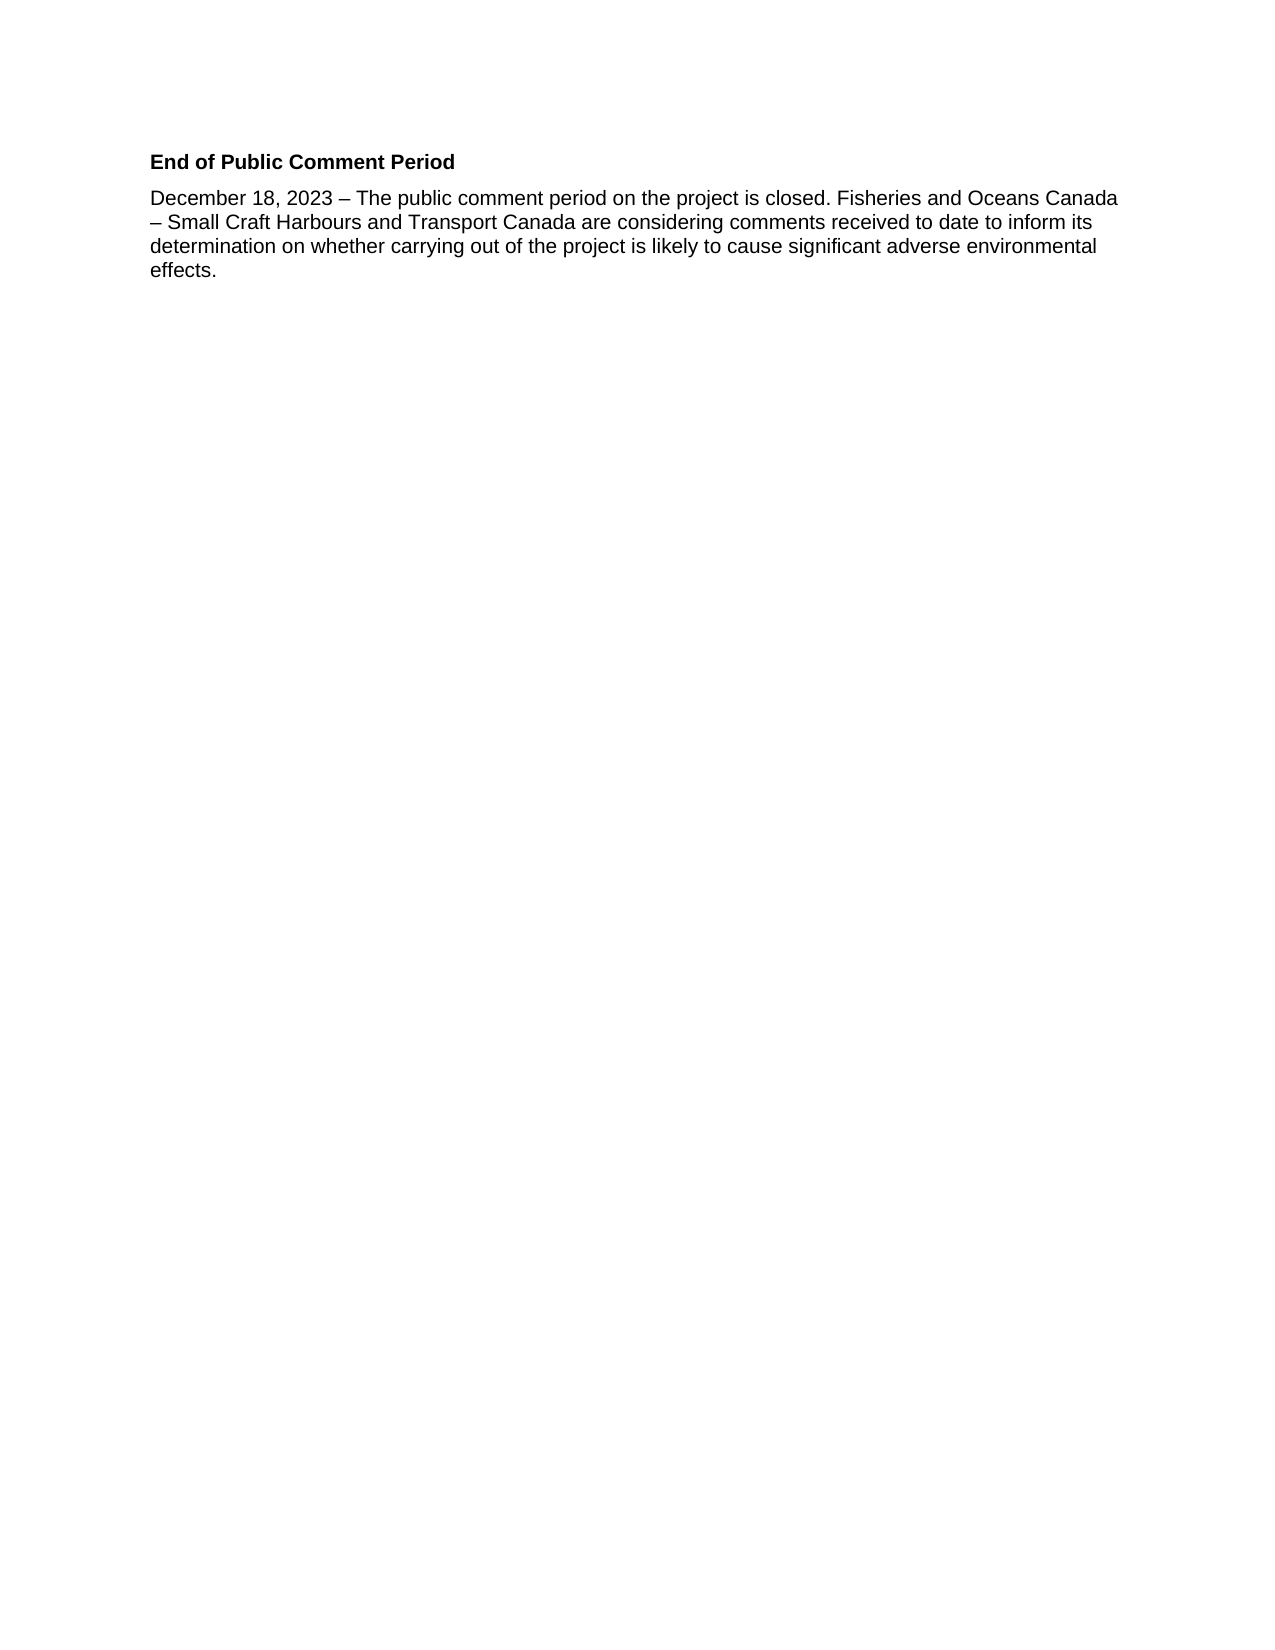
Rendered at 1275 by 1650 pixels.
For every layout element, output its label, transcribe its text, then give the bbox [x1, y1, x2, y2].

text December 18, 2023 – The public comment period on the project is closed. Fisheries and Oceans Canada – Small Craft Harbours and Transport Canada are considering comments received to date to inform its determination on whether carrying out of the project is likely to cause significant adverse environmental effects. [150, 186, 1125, 282]
text End of Public Comment Period [150, 150, 1125, 174]
